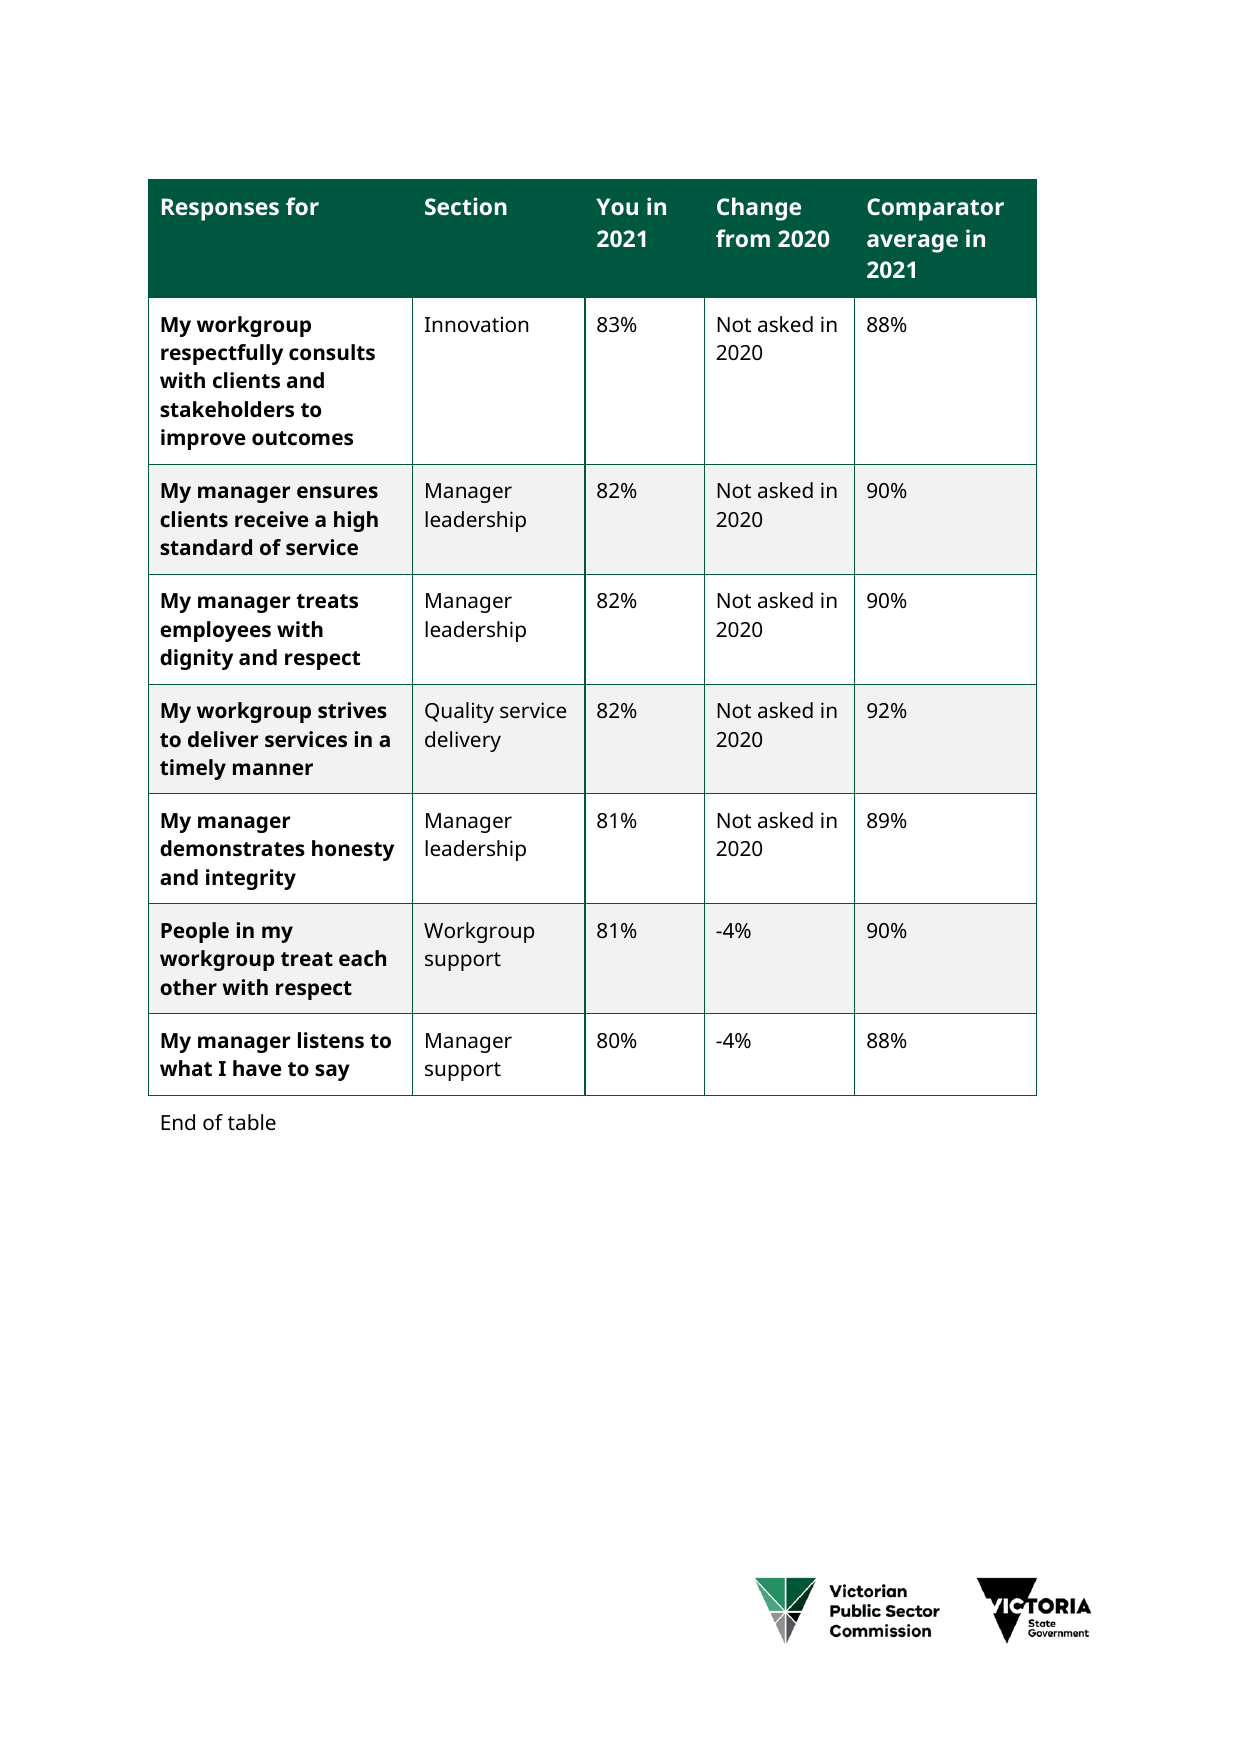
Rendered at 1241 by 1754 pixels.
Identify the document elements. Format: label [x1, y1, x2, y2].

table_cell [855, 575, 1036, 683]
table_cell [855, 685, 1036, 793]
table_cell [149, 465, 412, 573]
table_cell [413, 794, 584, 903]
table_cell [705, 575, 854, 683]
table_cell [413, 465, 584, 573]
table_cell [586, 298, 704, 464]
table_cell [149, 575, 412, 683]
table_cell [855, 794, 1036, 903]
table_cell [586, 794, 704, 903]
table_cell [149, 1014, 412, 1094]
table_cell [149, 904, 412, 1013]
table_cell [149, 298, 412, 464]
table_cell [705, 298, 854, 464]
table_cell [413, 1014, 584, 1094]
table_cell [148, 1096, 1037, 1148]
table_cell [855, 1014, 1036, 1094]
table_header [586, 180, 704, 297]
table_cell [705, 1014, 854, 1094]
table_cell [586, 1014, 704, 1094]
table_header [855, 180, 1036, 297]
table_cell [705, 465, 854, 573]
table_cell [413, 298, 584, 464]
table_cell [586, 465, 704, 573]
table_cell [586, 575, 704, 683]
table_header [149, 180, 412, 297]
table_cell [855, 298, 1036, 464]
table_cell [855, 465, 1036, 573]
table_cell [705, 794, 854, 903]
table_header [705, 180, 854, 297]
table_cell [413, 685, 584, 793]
picture [754, 1577, 1093, 1645]
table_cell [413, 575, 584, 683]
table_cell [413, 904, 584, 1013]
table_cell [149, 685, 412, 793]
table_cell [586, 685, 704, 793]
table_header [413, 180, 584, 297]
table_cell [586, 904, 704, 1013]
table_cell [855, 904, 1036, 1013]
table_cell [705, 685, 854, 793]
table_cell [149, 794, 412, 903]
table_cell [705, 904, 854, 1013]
